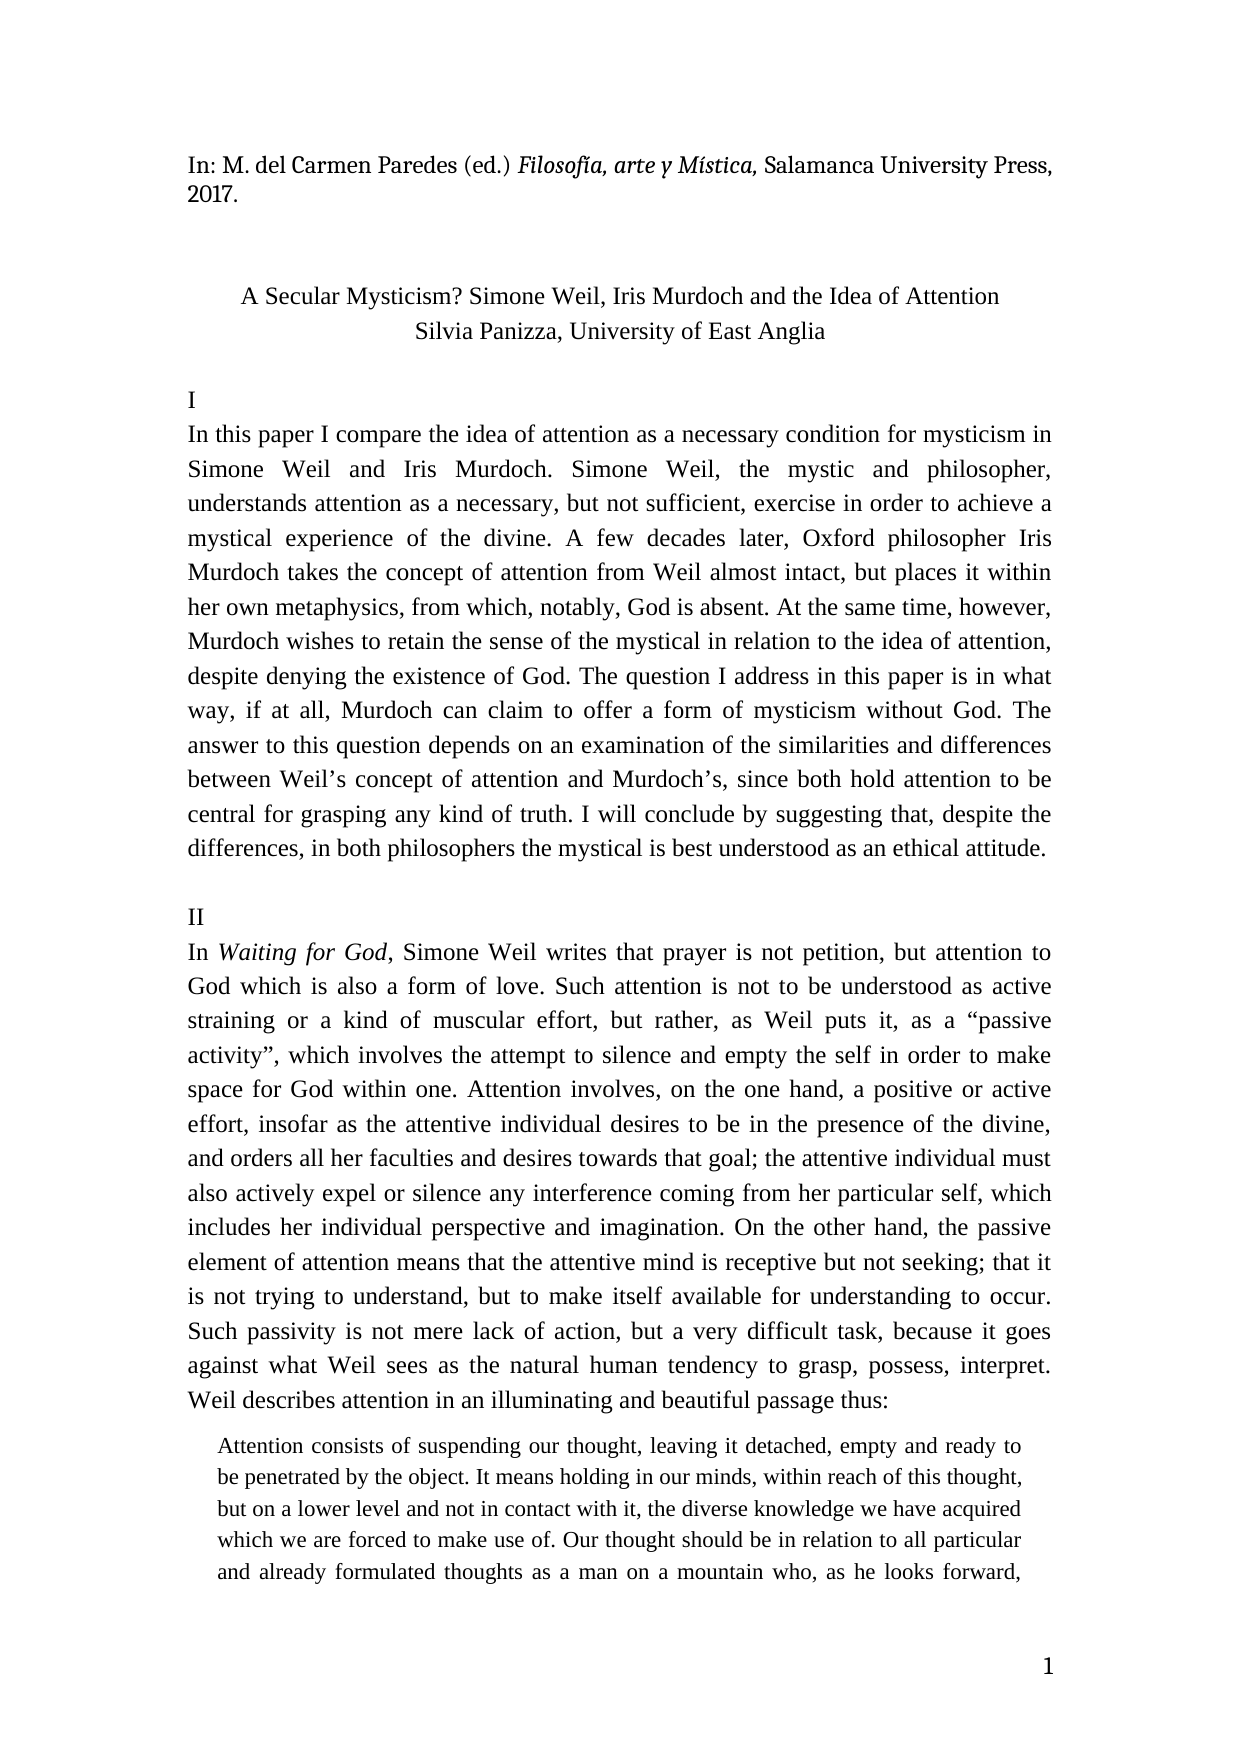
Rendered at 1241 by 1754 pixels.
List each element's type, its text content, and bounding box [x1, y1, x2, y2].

text Silvia Panizza, University of East Anglia [187, 316, 1053, 345]
text In this paper I compare the idea of attention as a necessary condition for mysticism in Simone Weil and Iris Murdoch. Simone Weil, the mystic and philosopher, understands attention as a necessary, but not sufficient, exercise in order to achieve a mystical experience of the divine. A few decades later, Oxford philosopher Iris Murdoch takes the concept of attention from Weil almost intact, but places it within her own metaphysics, from which, notably, God is absent. At the same time, however, Murdoch wishes to retain the sense of the mystical in relation to the idea of attention, despite denying the existence of God. The question I address in this paper is in what way, if at all, Murdoch can claim to offer a form of mysticism without God. The answer to this question depends on an examination of the similarities and differences between Weil’s concept of attention and Murdoch’s, since both hold attention to be central for grasping any kind of truth. I will conclude by suggesting that, despite the differences, in both philosophers the mystical is best understood as an ethical attitude. [187, 419, 1053, 862]
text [217, 1432, 1023, 1584]
text II [187, 902, 1053, 931]
text I [187, 385, 1053, 414]
text In Waiting for God, Simone Weil writes that prayer is not petition, but attention to God which is also a form of love. Such attention is not to be understood as active straining or a kind of muscular effort, but rather, as Weil puts it, as a “passive activity”, which involves the attempt to silence and empty the self in order to make space for God within one. Attention involves, on the one hand, a positive or active effort, insofar as the attentive individual desires to be in the presence of the divine, and orders all her faculties and desires towards that goal; the attentive individual must also actively expel or silence any interference coming from her particular self, which includes her individual perspective and imagination. On the other hand, the passive element of attention means that the attentive mind is receptive but not seeking; that it is not trying to understand, but to make itself available for understanding to occur. Such passivity is not mere lack of action, but a very difficult task, because it goes against what Weil sees as the natural human tendency to grasp, possess, interpret. Weil describes attention in an illuminating and beautiful passage thus: [187, 937, 1053, 1413]
text In: M. del Carmen Paredes (ed.) Filosofía, arte y Mística, Salamanca University Press, 2017. [187, 150, 1053, 208]
text A Secular Mysticism? Simone Weil, Iris Murdoch and the Idea of Attention [187, 281, 1053, 310]
